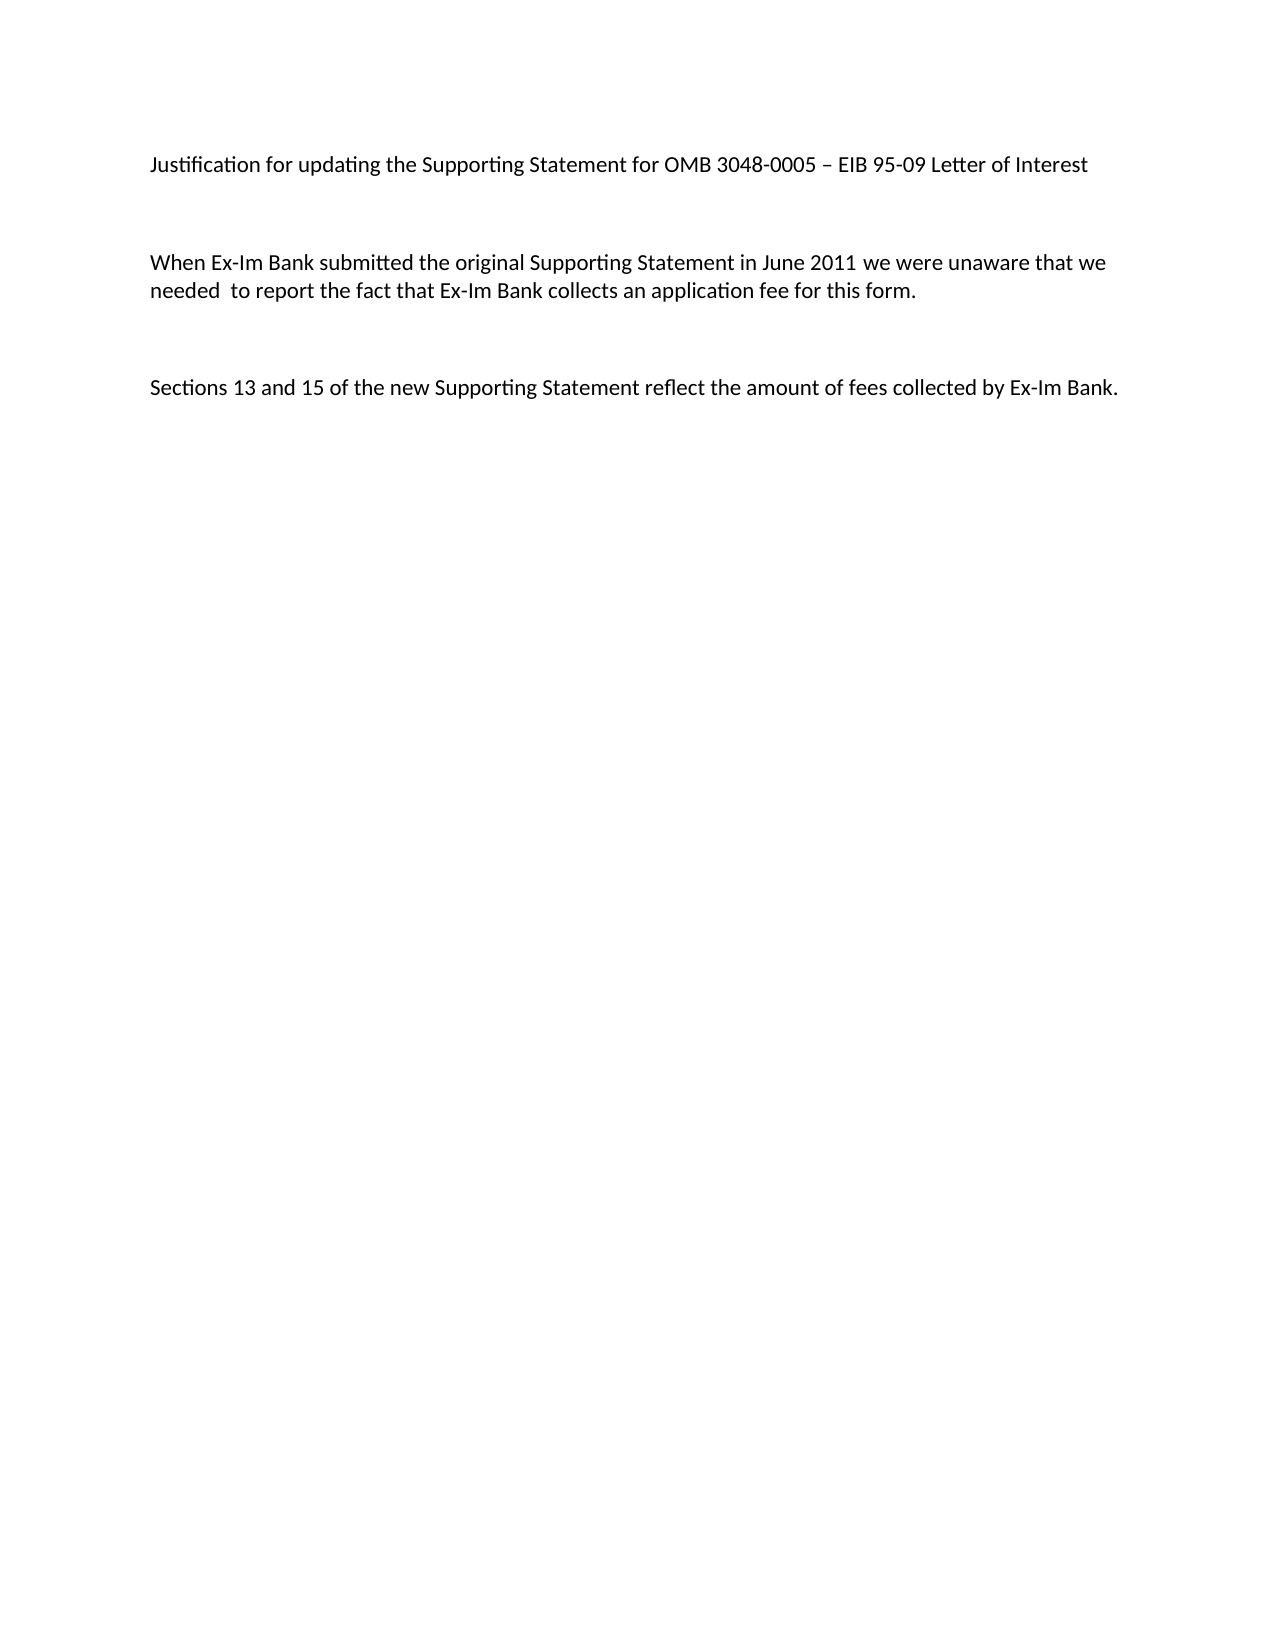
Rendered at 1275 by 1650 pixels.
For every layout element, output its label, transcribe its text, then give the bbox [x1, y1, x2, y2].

text When Ex-Im Bank submitted the original Supporting Statement in June 2011 we were unaware that we needed to report the fact that Ex-Im Bank collects an application fee for this form. [150, 248, 1125, 304]
text Sections 13 and 15 of the new Supporting Statement reflect the amount of fees collected by Ex-Im Bank. [150, 373, 1125, 401]
text Justification for updating the Supporting Statement for OMB 3048-0005 – EIB 95-09 Letter of Interest [150, 150, 1125, 178]
